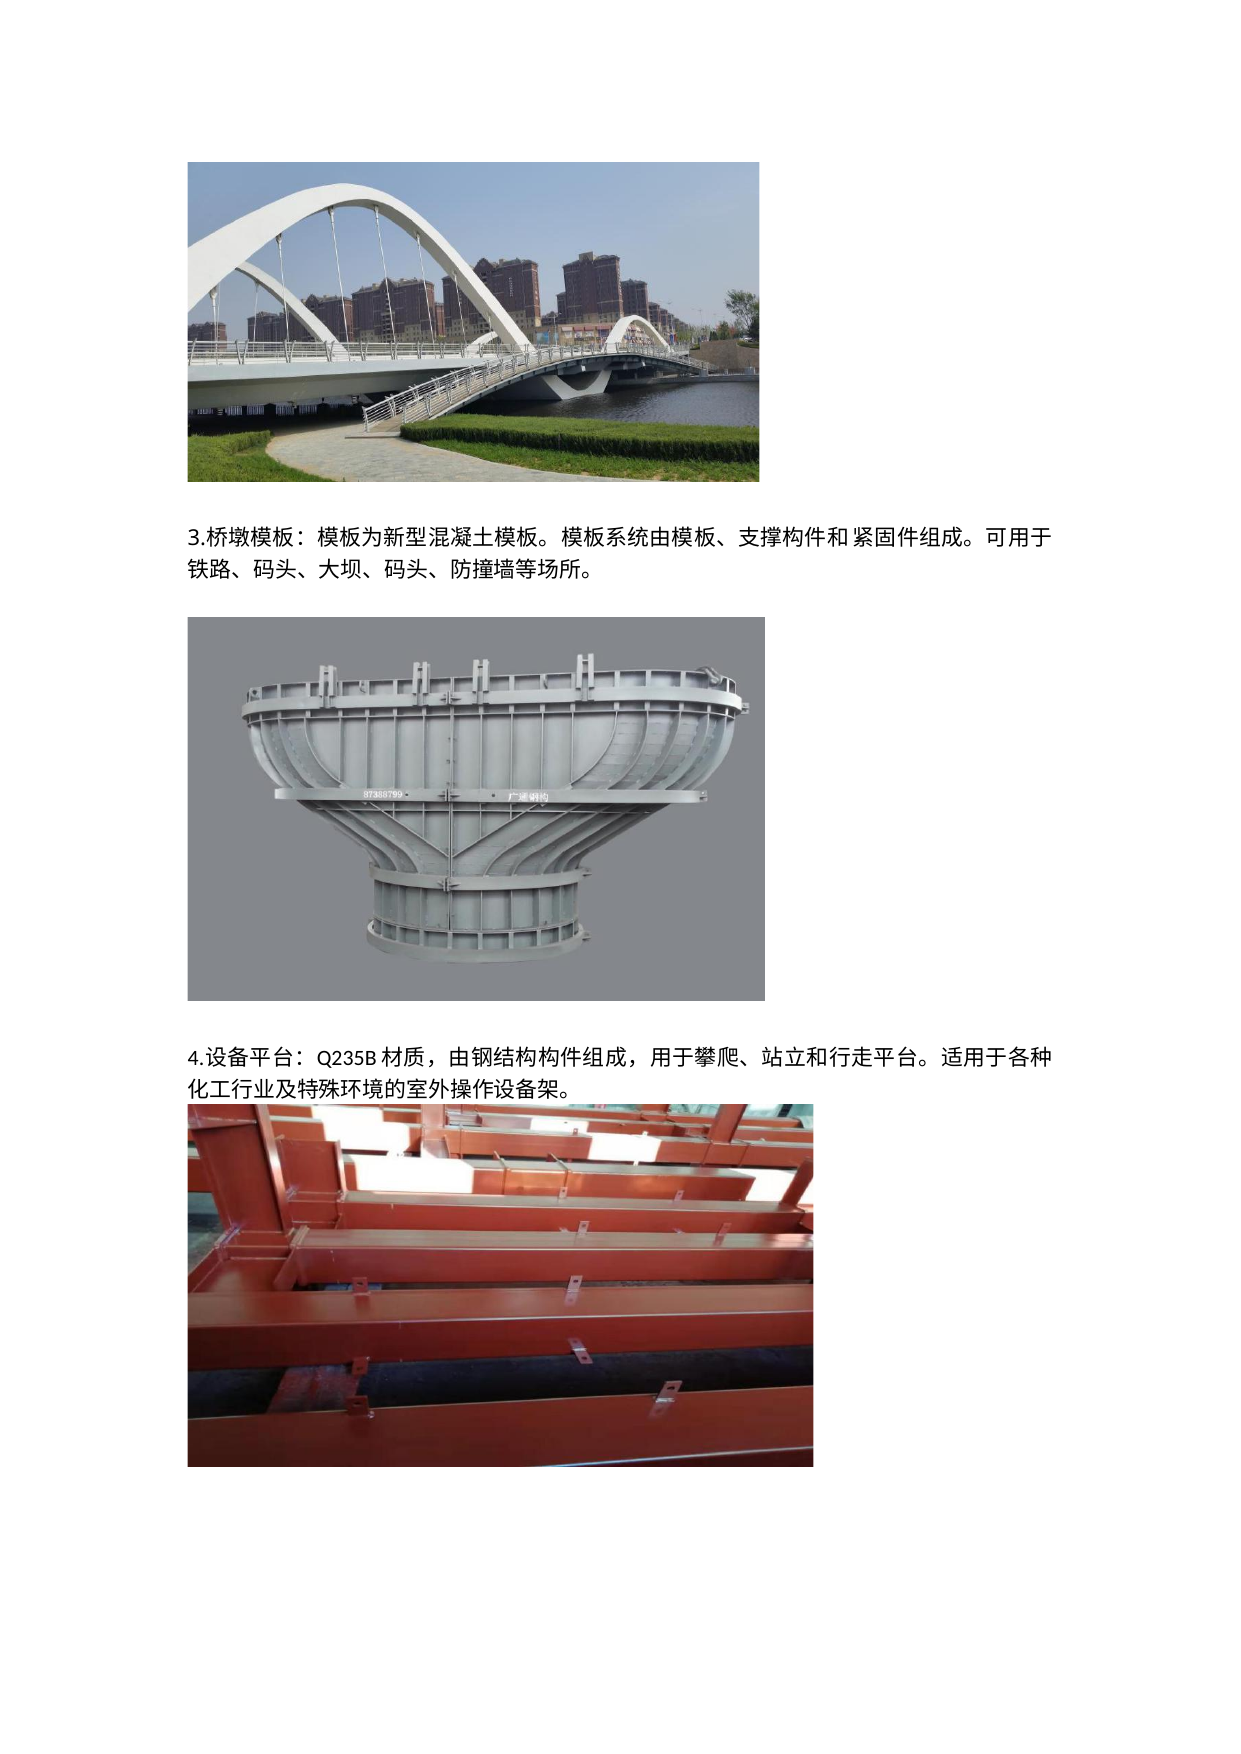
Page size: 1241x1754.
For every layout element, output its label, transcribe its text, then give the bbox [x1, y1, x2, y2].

list 3.桥墩模板：模板为新型混凝土模板。模板系统由模板、支撑构件和紧固件组成。可用于铁路、码头、大坝、码头、防撞墙等场所。 [187, 519, 1053, 584]
list 4.设备平台：Q235B材质，由钢结构构件组成，用于攀爬、站立和行走平台。适用于各种化工行业及特殊环境的室外操作设备架。 [187, 1039, 1053, 1104]
picture [187, 617, 765, 1001]
picture [187, 1104, 814, 1467]
picture [187, 162, 760, 482]
